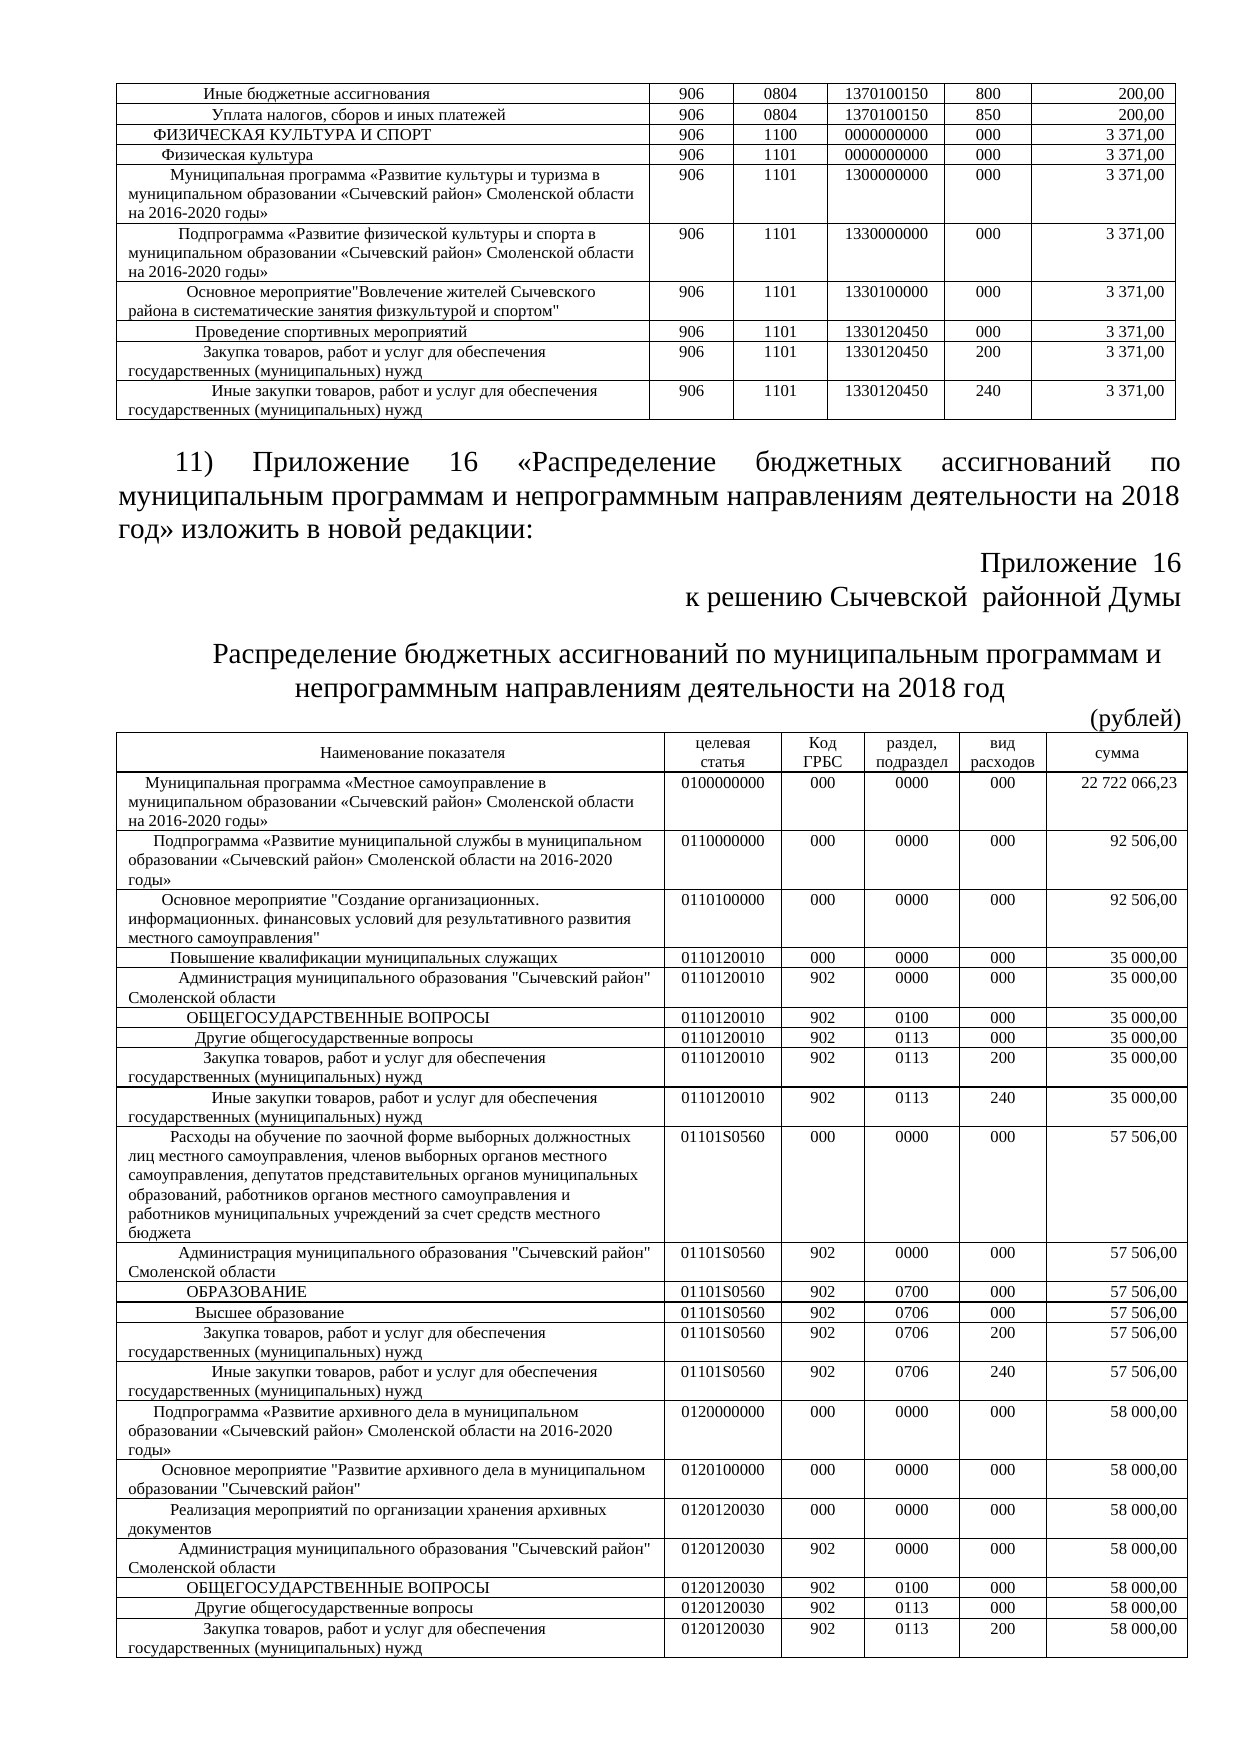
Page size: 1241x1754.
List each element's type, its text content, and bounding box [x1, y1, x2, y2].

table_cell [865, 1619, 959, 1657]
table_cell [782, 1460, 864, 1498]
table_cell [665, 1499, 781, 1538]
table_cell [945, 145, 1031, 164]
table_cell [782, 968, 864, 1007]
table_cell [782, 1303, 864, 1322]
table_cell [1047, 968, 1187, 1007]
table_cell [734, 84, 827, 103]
text Приложение 16 [119, 545, 1181, 579]
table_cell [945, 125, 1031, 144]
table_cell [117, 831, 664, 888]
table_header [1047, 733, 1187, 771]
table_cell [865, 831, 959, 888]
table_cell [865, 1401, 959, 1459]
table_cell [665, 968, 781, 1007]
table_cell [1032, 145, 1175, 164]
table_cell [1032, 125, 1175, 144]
text к решению Сычевской районной Думы [99, 579, 1181, 612]
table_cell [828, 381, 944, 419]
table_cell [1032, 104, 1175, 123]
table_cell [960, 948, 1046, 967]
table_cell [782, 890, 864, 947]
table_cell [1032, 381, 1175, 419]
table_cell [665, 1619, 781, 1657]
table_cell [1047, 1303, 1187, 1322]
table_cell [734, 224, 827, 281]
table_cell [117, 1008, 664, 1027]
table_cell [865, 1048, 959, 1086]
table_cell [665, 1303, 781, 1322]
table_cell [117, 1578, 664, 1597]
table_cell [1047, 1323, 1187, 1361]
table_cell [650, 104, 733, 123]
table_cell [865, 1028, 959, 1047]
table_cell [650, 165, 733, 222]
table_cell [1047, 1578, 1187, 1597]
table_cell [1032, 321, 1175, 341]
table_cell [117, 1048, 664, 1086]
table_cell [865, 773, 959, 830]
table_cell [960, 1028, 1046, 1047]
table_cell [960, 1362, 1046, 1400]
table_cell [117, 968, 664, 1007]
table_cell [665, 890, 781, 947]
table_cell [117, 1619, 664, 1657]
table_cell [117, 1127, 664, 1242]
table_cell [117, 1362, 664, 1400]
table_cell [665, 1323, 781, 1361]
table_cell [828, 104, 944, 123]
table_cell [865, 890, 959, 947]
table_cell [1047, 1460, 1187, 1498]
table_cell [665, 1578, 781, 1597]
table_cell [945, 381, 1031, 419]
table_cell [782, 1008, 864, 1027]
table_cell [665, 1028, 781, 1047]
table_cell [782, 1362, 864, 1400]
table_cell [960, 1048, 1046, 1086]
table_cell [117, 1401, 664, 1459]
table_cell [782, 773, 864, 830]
text Распределение бюджетных ассигнований по муниципальным программам и непрограммным направлениям деятельности на 2018 год [118, 636, 1181, 703]
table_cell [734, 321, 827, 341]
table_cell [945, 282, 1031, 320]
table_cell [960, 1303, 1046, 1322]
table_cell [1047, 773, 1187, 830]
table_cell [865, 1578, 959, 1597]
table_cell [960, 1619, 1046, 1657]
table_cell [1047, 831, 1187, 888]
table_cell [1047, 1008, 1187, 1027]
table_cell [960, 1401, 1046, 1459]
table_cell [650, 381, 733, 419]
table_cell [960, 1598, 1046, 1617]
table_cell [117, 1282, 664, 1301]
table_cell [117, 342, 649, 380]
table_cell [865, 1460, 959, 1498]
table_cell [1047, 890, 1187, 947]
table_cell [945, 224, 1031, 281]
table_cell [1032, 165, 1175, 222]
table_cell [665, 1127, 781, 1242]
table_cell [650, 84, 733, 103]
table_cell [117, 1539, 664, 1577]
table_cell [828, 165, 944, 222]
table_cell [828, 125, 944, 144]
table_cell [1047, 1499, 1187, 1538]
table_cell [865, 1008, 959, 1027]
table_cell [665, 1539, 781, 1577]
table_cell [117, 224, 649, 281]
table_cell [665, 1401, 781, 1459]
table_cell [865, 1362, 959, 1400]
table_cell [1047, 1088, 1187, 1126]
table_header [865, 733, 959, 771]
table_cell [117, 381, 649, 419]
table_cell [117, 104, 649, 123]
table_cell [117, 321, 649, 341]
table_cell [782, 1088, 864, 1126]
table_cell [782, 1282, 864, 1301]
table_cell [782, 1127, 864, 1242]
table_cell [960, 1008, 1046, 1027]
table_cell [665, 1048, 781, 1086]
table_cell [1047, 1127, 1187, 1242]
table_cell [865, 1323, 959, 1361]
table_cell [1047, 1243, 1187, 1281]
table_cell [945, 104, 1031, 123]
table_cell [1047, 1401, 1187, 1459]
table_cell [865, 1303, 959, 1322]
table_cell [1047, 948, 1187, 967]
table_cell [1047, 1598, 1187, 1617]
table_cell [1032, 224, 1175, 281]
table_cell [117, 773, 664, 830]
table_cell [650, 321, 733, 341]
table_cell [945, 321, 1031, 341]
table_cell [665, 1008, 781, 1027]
text 11) Приложение 16 «Распределение бюджетных ассигнований по муниципальным программам и непрограммным направлениям деятельности на 2018 год» изложить в новой редакции: [118, 444, 1181, 545]
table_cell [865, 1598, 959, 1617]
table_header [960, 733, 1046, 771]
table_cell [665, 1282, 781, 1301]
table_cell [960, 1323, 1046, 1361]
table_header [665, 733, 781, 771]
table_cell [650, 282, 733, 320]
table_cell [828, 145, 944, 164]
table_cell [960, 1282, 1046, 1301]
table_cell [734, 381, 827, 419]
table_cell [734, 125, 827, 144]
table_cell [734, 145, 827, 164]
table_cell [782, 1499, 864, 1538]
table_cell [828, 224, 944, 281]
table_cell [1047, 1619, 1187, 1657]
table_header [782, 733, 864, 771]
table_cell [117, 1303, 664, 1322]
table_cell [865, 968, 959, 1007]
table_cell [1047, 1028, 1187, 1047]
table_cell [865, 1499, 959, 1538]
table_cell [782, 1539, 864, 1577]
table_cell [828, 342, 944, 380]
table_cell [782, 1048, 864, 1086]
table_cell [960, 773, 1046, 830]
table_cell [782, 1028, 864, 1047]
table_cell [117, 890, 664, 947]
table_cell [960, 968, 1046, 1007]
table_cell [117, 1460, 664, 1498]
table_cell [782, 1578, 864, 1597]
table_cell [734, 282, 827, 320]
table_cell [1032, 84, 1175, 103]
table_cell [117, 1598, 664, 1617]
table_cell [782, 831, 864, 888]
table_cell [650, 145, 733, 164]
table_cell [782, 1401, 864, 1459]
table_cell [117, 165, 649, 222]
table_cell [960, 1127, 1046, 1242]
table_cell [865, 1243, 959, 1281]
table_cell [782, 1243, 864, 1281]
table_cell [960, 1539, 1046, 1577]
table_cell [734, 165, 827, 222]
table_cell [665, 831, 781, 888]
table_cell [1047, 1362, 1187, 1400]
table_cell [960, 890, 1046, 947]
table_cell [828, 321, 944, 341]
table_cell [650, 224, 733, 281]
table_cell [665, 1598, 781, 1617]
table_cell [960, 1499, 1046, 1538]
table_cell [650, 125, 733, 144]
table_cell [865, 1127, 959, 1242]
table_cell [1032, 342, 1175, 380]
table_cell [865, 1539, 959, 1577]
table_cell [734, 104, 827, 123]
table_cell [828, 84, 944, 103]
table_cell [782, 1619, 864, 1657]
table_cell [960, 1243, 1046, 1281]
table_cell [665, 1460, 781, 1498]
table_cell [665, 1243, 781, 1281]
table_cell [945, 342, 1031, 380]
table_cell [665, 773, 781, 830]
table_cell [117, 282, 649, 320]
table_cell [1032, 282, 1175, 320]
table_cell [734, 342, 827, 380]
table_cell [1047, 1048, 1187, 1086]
text (рублей) [118, 703, 1181, 732]
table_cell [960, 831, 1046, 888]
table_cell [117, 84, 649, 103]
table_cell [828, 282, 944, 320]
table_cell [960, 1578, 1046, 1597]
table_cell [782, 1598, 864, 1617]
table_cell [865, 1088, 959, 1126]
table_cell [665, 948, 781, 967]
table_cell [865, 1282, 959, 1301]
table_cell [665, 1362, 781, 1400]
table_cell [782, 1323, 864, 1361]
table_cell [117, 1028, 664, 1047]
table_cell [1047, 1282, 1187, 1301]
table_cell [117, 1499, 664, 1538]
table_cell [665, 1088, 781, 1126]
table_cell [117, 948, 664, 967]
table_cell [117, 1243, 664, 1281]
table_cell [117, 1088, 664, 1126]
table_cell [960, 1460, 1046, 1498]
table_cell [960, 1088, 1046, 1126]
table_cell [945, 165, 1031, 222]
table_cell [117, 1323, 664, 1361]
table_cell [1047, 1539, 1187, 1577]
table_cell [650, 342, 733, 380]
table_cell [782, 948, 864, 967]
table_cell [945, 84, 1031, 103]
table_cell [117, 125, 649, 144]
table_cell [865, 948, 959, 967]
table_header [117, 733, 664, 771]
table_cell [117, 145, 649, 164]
